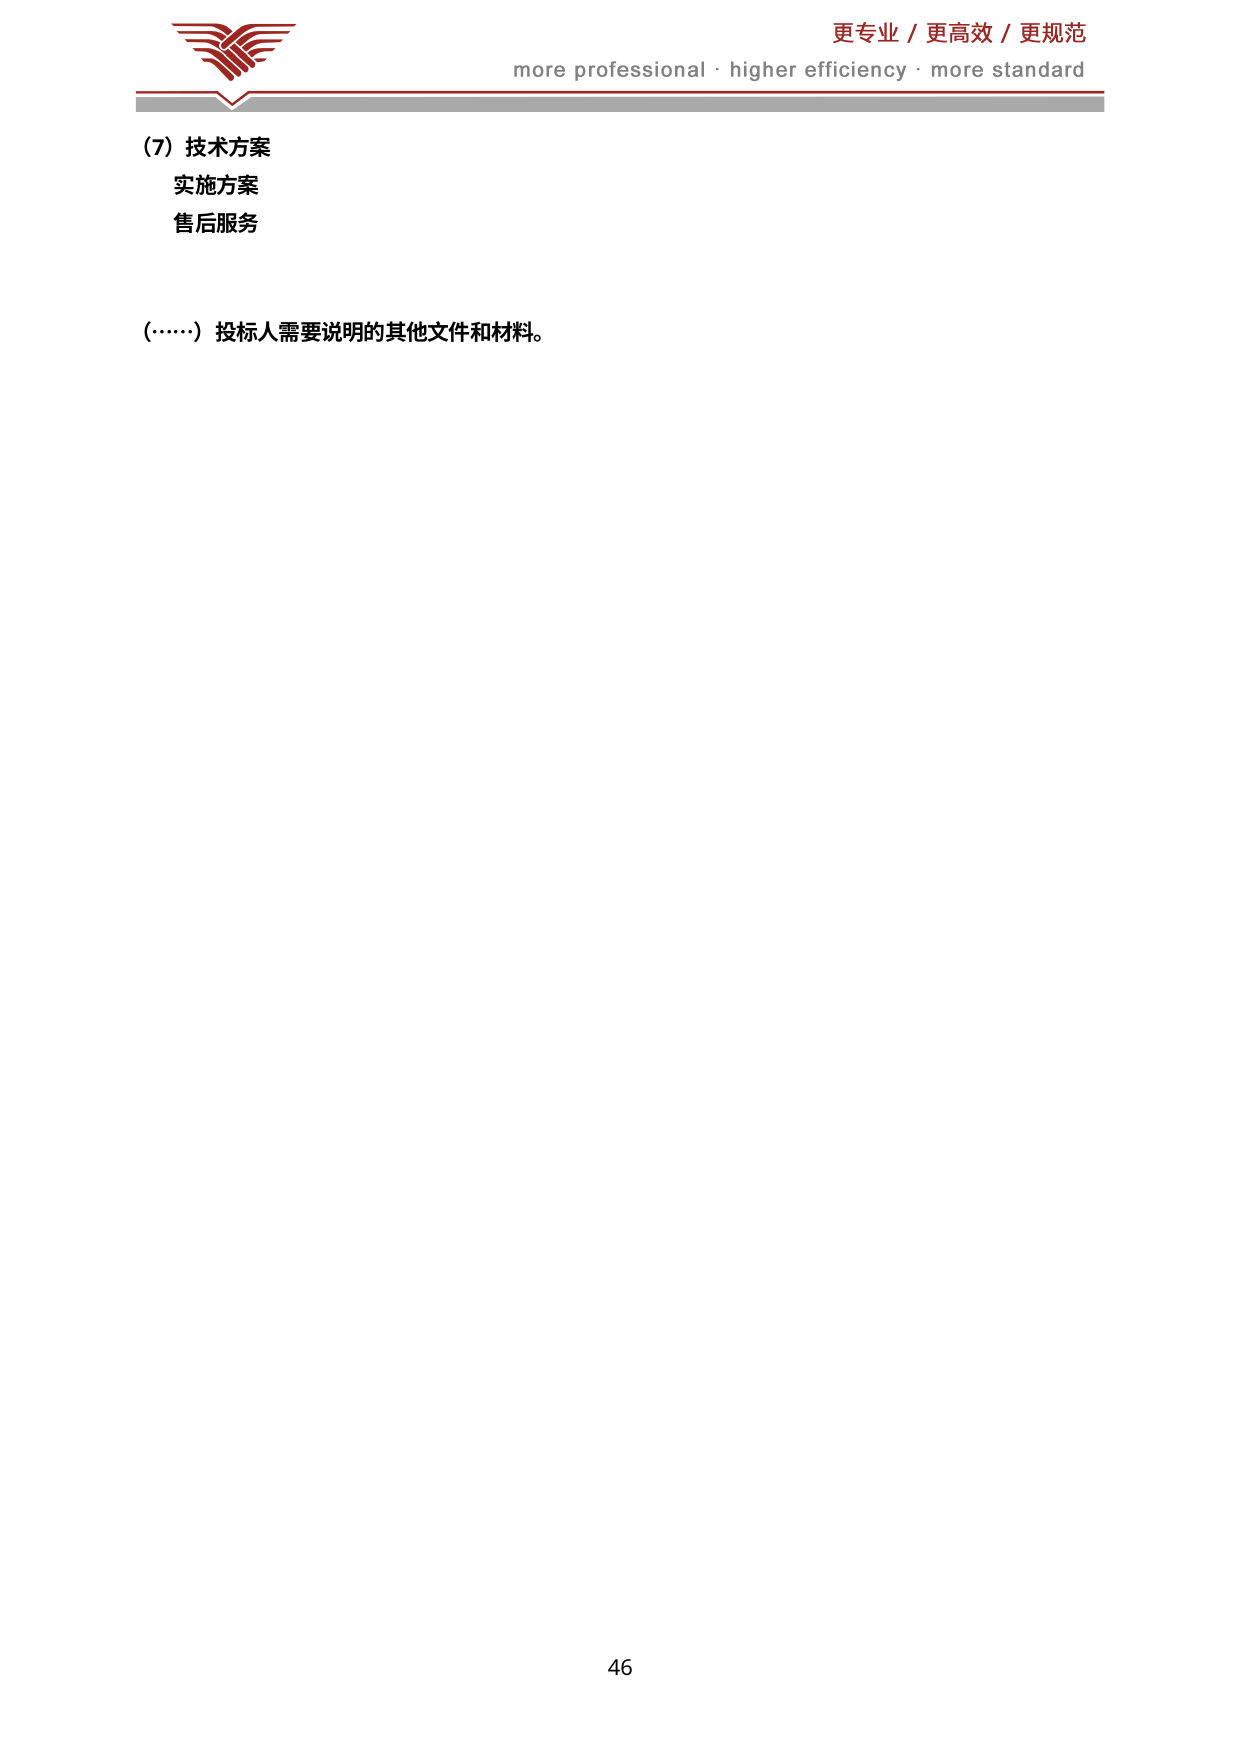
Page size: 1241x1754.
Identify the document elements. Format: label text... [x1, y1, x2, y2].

text 实施方案 [174, 168, 1110, 200]
picture [135, 0, 1105, 112]
text （……）投标人需要说明的其他文件和材料。 [130, 315, 1110, 347]
text 售后服务 [174, 206, 1110, 238]
text （7）技术方案 [130, 130, 1110, 162]
